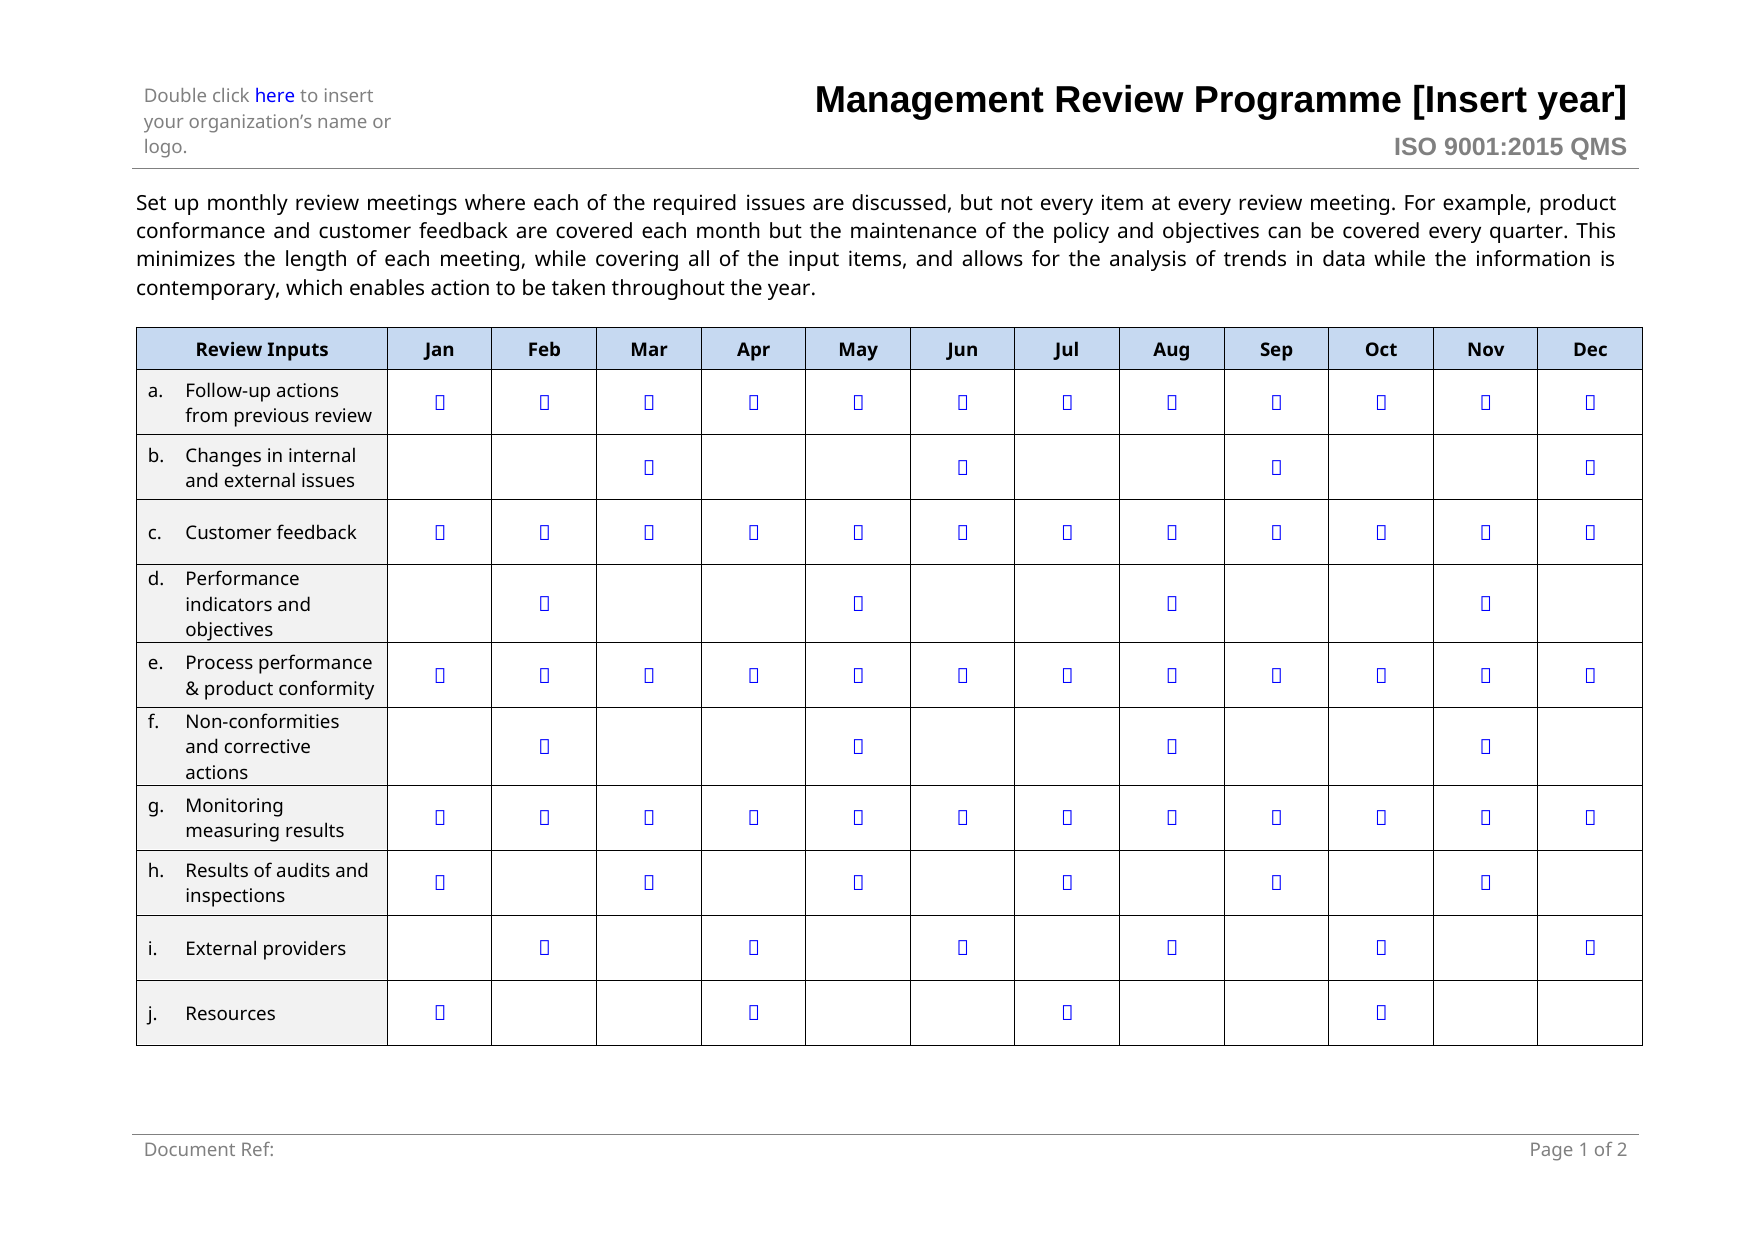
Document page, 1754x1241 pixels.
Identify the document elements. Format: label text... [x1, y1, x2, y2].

table_cell  [1225, 370, 1328, 434]
table_cell  [1015, 500, 1119, 564]
table_cell  [1538, 500, 1642, 564]
table_cell [702, 708, 805, 784]
table_header Nov [1434, 328, 1537, 369]
table_cell [388, 565, 491, 642]
table_cell [911, 708, 1014, 784]
table_cell [911, 565, 1014, 642]
table_cell [911, 981, 1014, 1044]
table_cell [1434, 916, 1537, 979]
table_cell Follow-up actions from previous review [137, 370, 387, 434]
table_cell  [597, 786, 701, 849]
table_header Jul [1015, 328, 1119, 369]
table_cell  [806, 708, 910, 784]
table_cell  [1434, 370, 1537, 434]
text Set up monthly review meetings where each of the required issues are discussed, but not every item at every review meeting. For example, product conformance and customer feedback are covered each month but the maintenance of the policy and objectives can be covered every quarter. This minimizes the length of each meeting, while covering all of the input items, and allows for the analysis of trends in data while the information is contemporary, which enables action to be taken throughout the year. [136, 188, 1618, 301]
table_cell  [806, 851, 910, 914]
table_cell  [911, 370, 1014, 434]
table_cell Performance indicators and objectives [137, 565, 387, 642]
table_cell [388, 916, 491, 979]
table_header Jan [388, 328, 491, 369]
table_cell Results of audits and inspections [137, 851, 387, 914]
table_cell  [597, 500, 701, 564]
table_cell [492, 435, 596, 499]
table_cell [1120, 435, 1224, 499]
table_cell  [702, 643, 805, 707]
table_header Apr [702, 328, 805, 369]
table_cell  [492, 565, 596, 642]
table_cell Process performance & product conformity [137, 643, 387, 707]
table_cell [597, 916, 701, 979]
table_cell [1329, 435, 1433, 499]
table_cell  [1538, 786, 1642, 849]
table_cell  [1120, 500, 1224, 564]
table_cell  [1329, 916, 1433, 979]
table_cell  [911, 916, 1014, 979]
table_cell [597, 981, 701, 1044]
table_cell [1329, 851, 1433, 914]
table_header Mar [597, 328, 701, 369]
table_cell [1015, 916, 1119, 979]
table_cell  [806, 500, 910, 564]
table_cell  [1538, 370, 1642, 434]
table_cell External providers [137, 916, 387, 979]
table_cell  [1329, 370, 1433, 434]
table_cell  [492, 916, 596, 979]
table_cell  [597, 851, 701, 914]
table_cell  [702, 981, 805, 1044]
table_cell  [1329, 786, 1433, 849]
table_cell  [597, 370, 701, 434]
table_cell  [911, 786, 1014, 849]
table_cell [1225, 916, 1328, 979]
table_cell  [1015, 851, 1119, 914]
table_header Oct [1329, 328, 1433, 369]
table_header Aug [1120, 328, 1224, 369]
table_cell  [1120, 916, 1224, 979]
table_cell  [492, 643, 596, 707]
table_cell  [388, 500, 491, 564]
table_cell  [597, 435, 701, 499]
table_cell  [1015, 981, 1119, 1044]
table_cell  [1538, 435, 1642, 499]
table_cell  [597, 643, 701, 707]
table_cell [388, 708, 491, 784]
table_cell Changes in internal and external issues [137, 435, 387, 499]
table_header Review Inputs [137, 328, 387, 369]
table_cell  [1434, 500, 1537, 564]
table_cell  [1434, 643, 1537, 707]
table_cell  [1015, 786, 1119, 849]
table_cell Non-conformities and corrective actions [137, 708, 387, 784]
table_cell  [806, 565, 910, 642]
table_cell [911, 851, 1014, 914]
table_cell [1434, 981, 1537, 1044]
table_cell  [1120, 786, 1224, 849]
table_cell  [492, 708, 596, 784]
table_cell  [388, 786, 491, 849]
table_cell  [702, 786, 805, 849]
table_cell [388, 435, 491, 499]
table_cell  [1434, 851, 1537, 914]
table_cell  [492, 370, 596, 434]
table_cell [702, 851, 805, 914]
table_header Dec [1538, 328, 1642, 369]
table_cell Monitoring measuring results [137, 786, 387, 849]
table_cell  [1015, 643, 1119, 707]
table_cell  [1015, 370, 1119, 434]
table_cell  [911, 500, 1014, 564]
table_cell [1225, 708, 1328, 784]
table_cell  [1120, 370, 1224, 434]
table_cell [1538, 708, 1642, 784]
table_cell  [1329, 981, 1433, 1044]
table_cell [1329, 708, 1433, 784]
table_cell  [1120, 565, 1224, 642]
table_cell [806, 435, 910, 499]
table_cell  [702, 916, 805, 979]
table_cell [1015, 565, 1119, 642]
table_cell  [702, 500, 805, 564]
table_cell Resources [137, 981, 387, 1044]
table_cell  [388, 851, 491, 914]
table_cell  [911, 643, 1014, 707]
table_cell [1120, 981, 1224, 1044]
table_cell [492, 851, 596, 914]
table_cell  [1225, 786, 1328, 849]
table_header Jun [911, 328, 1014, 369]
table_cell [1120, 851, 1224, 914]
table_cell [806, 916, 910, 979]
table_header May [806, 328, 910, 369]
table_cell [702, 435, 805, 499]
table_cell  [806, 370, 910, 434]
table_cell [1225, 981, 1328, 1044]
table_cell  [492, 500, 596, 564]
table_cell  [1225, 851, 1328, 914]
table_cell [1538, 981, 1642, 1044]
table_cell  [1225, 500, 1328, 564]
table_cell  [1120, 643, 1224, 707]
table_cell [1225, 565, 1328, 642]
table_cell [597, 708, 701, 784]
table_cell [492, 981, 596, 1044]
table_cell  [806, 643, 910, 707]
table_cell  [911, 435, 1014, 499]
table_header Sep [1225, 328, 1328, 369]
table_cell [1329, 565, 1433, 642]
table_cell [597, 565, 701, 642]
table_cell  [1120, 708, 1224, 784]
table_cell  [806, 786, 910, 849]
table_cell  [1434, 565, 1537, 642]
table_cell  [1434, 786, 1537, 849]
table_cell  [1225, 435, 1328, 499]
table_cell [1015, 708, 1119, 784]
table_cell [1015, 435, 1119, 499]
table_cell  [1538, 643, 1642, 707]
table_cell  [388, 643, 491, 707]
table_cell  [388, 981, 491, 1044]
table_cell  [1329, 643, 1433, 707]
table_cell  [1538, 916, 1642, 979]
table_cell [1434, 435, 1537, 499]
table_cell  [492, 786, 596, 849]
table_cell  [1434, 708, 1537, 784]
table_cell [806, 981, 910, 1044]
table_cell [702, 565, 805, 642]
table_cell  [1329, 500, 1433, 564]
table_cell  [1225, 643, 1328, 707]
table_header Feb [492, 328, 596, 369]
table_cell Customer feedback [137, 500, 387, 564]
table_cell  [388, 370, 491, 434]
table_cell [1538, 565, 1642, 642]
table_cell [1538, 851, 1642, 914]
table_cell  [702, 370, 805, 434]
